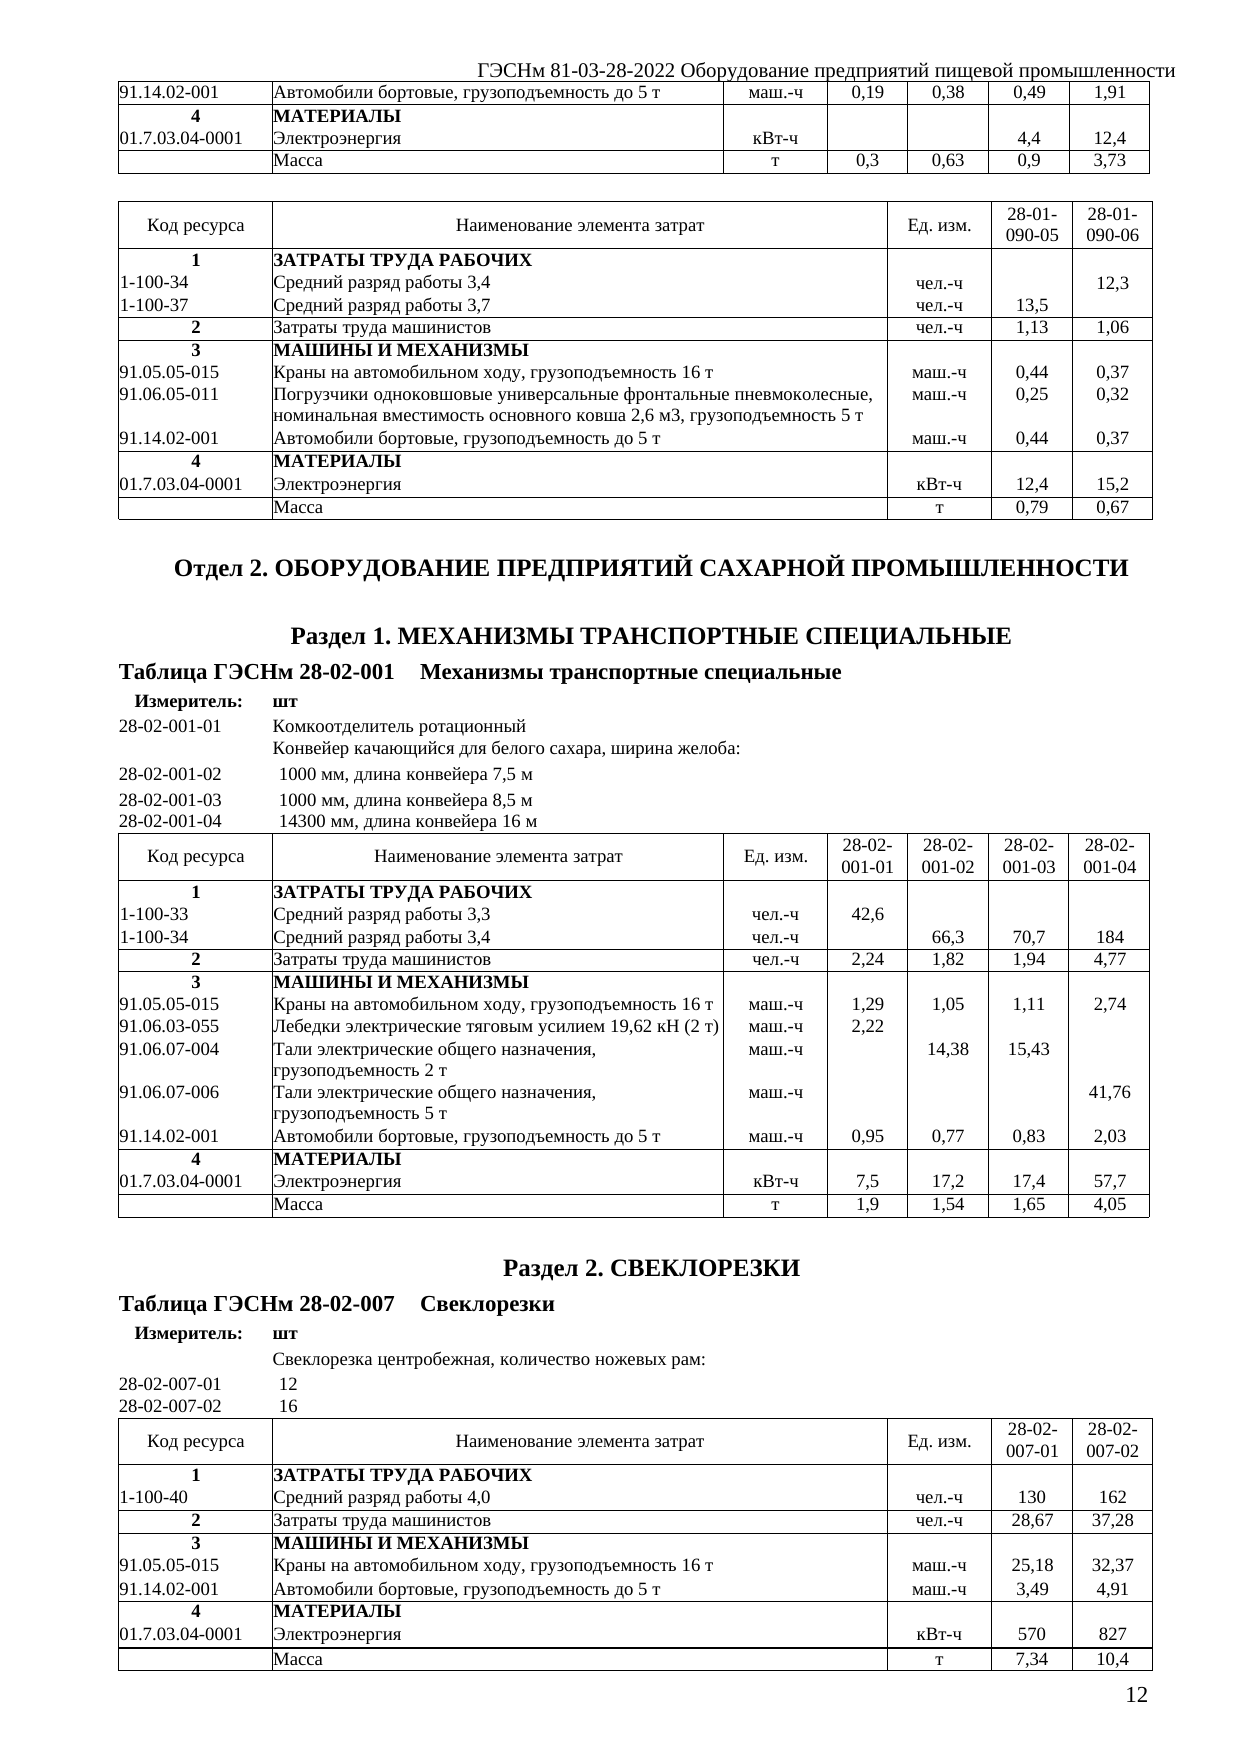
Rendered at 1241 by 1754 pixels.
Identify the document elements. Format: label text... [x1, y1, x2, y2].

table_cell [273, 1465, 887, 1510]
subtitle Раздел 2. СВЕКЛОРЕЗКИ [152, 1253, 1150, 1282]
text Свеклорезка центробежная, количество ножевых рам: [272, 1347, 1190, 1369]
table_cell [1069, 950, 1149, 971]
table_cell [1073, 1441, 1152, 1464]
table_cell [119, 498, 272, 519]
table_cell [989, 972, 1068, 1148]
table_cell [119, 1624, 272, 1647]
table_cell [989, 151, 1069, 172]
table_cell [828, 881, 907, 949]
text 28-02-007-01 12 [118, 1374, 1190, 1395]
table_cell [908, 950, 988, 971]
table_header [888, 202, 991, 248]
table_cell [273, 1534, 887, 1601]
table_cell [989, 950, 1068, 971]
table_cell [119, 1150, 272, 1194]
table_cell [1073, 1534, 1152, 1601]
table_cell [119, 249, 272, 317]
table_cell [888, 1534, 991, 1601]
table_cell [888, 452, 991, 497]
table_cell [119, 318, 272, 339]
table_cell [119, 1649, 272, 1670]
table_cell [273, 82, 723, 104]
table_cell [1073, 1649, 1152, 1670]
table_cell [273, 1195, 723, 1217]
subtitle Измеритель: шт [134, 1322, 1190, 1343]
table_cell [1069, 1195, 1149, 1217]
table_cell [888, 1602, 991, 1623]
subtitle Отдел 2. ОБОРУДОВАНИЕ ПРЕДПРИЯТИЙ САХАРНОЙ ПРОМЫШЛЕННОСТИ [152, 553, 1150, 582]
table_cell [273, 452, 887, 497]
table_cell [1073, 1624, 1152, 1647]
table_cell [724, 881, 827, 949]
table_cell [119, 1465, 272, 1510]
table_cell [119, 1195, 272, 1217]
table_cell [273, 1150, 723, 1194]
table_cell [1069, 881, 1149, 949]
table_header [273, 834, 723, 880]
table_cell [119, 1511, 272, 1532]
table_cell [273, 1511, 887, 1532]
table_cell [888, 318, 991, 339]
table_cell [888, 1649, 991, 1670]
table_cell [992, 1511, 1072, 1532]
text 28-02-001-01 Комкоотделитель ротационный [118, 715, 1190, 737]
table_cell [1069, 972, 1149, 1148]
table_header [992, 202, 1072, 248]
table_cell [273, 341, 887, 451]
subtitle Таблица ГЭСНм 28-02-007 Свеклорезки [118, 1291, 1190, 1317]
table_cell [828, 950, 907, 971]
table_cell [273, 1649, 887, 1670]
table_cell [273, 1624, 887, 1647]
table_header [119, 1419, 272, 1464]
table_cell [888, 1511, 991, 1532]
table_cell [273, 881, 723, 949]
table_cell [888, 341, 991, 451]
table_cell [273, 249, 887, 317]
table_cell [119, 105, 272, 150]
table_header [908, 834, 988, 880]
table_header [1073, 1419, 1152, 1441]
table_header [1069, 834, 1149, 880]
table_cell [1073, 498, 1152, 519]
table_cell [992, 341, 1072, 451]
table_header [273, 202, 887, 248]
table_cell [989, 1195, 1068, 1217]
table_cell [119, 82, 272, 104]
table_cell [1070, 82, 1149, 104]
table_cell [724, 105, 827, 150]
subtitle Таблица ГЭСНм 28-02-001 Механизмы транспортные специальные [118, 658, 1190, 685]
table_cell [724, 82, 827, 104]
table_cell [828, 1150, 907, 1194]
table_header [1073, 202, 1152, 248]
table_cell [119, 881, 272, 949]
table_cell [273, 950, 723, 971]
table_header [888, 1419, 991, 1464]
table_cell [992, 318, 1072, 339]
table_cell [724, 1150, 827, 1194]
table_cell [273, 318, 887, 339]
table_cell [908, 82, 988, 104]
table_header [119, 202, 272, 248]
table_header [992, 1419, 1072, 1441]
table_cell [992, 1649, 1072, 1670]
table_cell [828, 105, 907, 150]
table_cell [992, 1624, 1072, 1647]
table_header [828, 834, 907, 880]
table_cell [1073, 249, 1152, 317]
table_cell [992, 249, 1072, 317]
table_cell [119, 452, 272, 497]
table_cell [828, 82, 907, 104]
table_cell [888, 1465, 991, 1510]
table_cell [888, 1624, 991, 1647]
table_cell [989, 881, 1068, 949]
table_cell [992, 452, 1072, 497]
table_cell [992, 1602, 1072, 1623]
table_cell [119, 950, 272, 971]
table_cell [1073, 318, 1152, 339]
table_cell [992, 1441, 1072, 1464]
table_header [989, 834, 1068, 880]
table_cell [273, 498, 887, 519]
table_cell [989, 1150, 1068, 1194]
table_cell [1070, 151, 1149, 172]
text Раздел 1. МЕХАНИЗМЫ ТРАНСПОРТНЫЕ СПЕЦИАЛЬНЫЕ [152, 621, 1150, 650]
list 1000 мм, длина конвейера 8,5 м [118, 789, 1190, 810]
text Конвейер качающийся для белого сахара, ширина желоба: 28-02-001-02 1000 мм, длина конвейера 7,5 м [118, 737, 741, 784]
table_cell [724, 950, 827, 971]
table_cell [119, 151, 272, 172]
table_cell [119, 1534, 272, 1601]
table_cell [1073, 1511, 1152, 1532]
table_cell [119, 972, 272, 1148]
subtitle Измеритель: шт [134, 689, 1190, 711]
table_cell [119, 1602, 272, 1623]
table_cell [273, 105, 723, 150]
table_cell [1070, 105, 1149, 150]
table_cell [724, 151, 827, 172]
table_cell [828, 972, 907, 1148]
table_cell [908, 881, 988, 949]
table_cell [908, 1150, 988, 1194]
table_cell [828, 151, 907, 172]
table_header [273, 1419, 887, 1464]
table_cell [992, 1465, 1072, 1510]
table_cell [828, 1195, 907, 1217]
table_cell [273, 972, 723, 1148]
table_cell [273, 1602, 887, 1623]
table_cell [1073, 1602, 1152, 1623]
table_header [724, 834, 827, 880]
list 14300 мм, длина конвейера 16 м [118, 810, 1190, 832]
text 28-02-007-02 16 [118, 1395, 1190, 1417]
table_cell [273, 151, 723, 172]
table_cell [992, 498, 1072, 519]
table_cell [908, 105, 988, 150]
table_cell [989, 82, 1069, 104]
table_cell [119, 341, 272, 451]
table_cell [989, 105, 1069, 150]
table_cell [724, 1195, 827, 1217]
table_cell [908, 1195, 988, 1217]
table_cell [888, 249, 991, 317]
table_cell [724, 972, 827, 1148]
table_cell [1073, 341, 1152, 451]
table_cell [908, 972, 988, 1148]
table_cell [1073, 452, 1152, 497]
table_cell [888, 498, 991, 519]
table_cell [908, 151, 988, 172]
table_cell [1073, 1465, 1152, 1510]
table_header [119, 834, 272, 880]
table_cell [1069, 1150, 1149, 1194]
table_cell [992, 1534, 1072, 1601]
